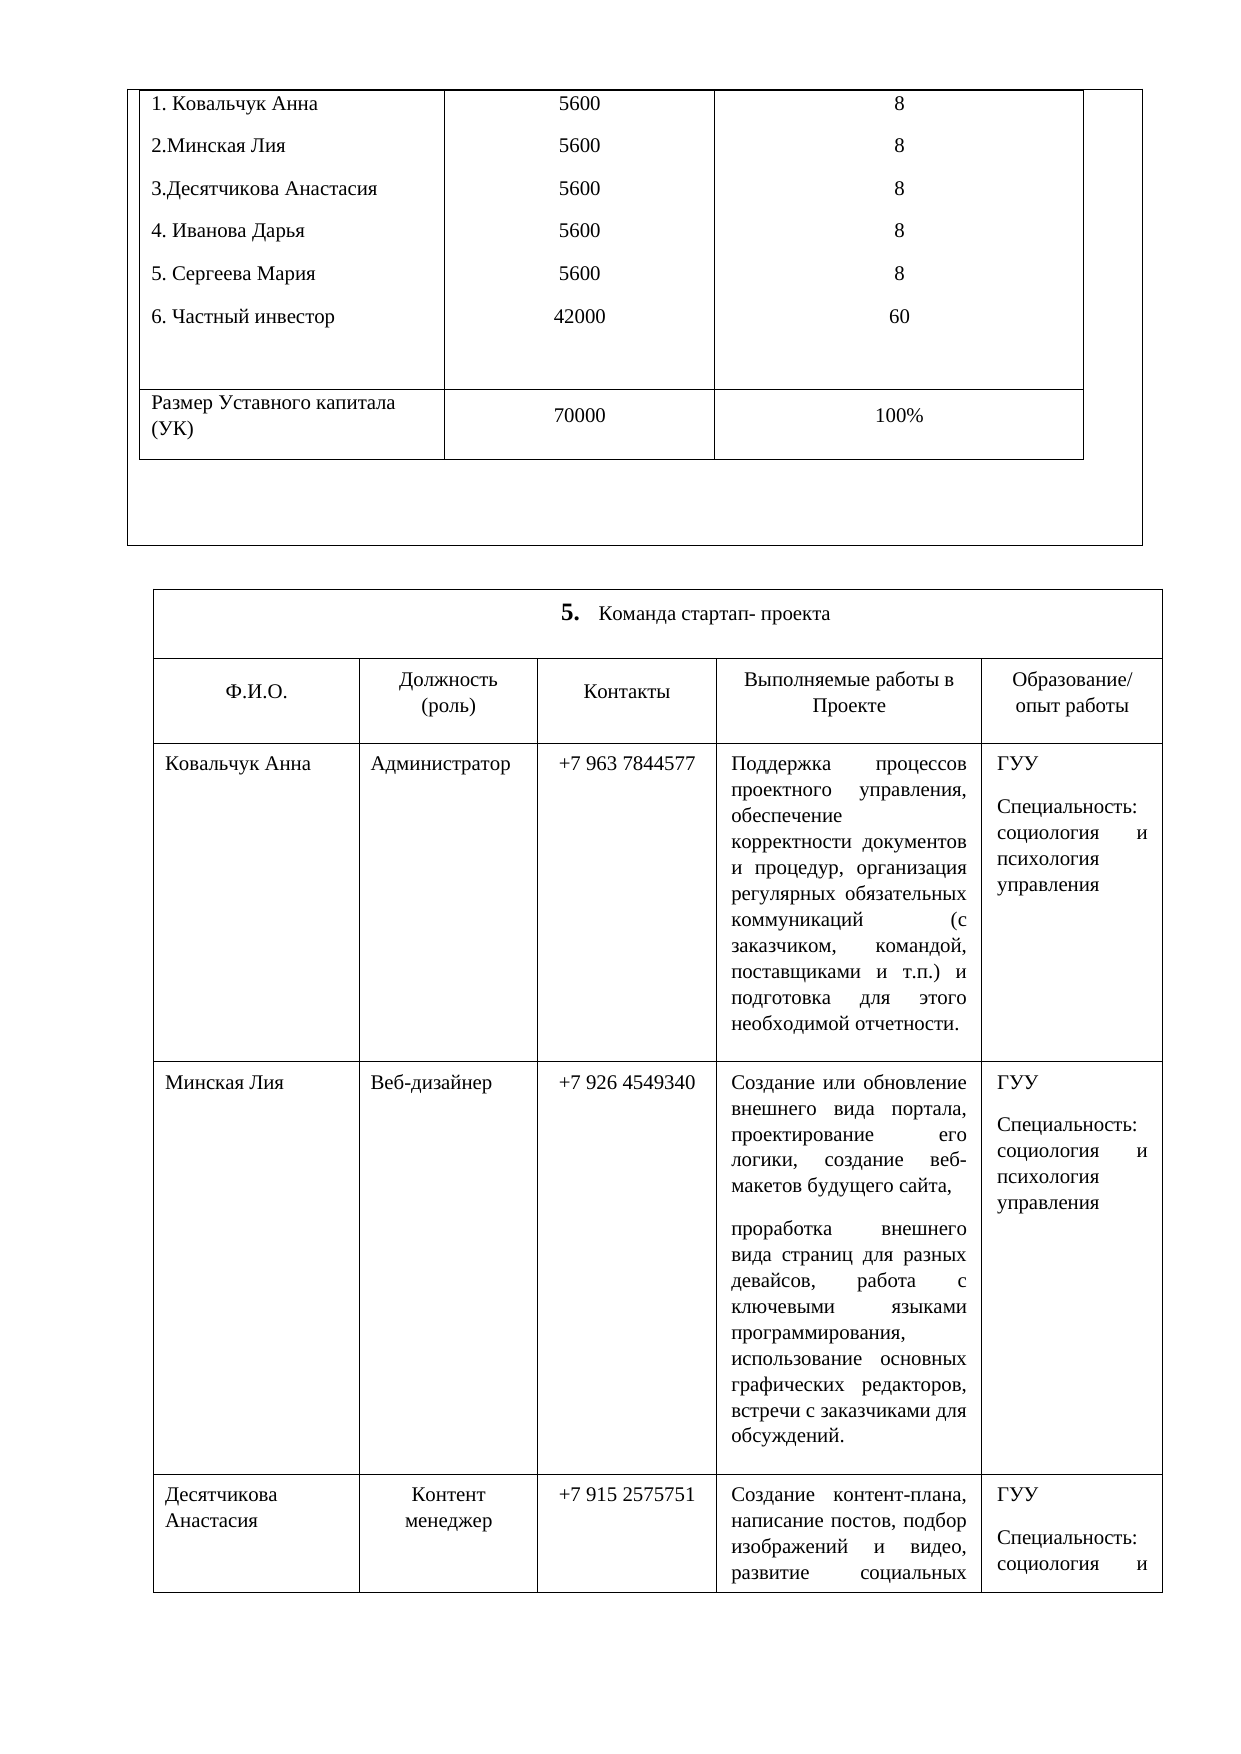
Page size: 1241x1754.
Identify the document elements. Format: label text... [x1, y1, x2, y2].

table_cell +7 963 7844577 [538, 744, 716, 1061]
table_cell Создание или обновление внешнего вида портала, проектирование его логики, создание веб-макетов будущего сайта, проработка внешнего вида страниц для разных девайсов, работа с ключевыми языками программирования, использование основных графических редакторов, встречи с заказчиками для обсуждений. [717, 1062, 981, 1474]
table_cell Минская Лия [154, 1062, 359, 1474]
table_cell +7 915 2575751 [538, 1475, 716, 1592]
table_cell Ковальчук Анна [154, 744, 359, 1061]
table_cell Должность (роль) [360, 659, 537, 743]
table_cell Поддержка процессов проектного управления, обеспечение корректности документов и процедур, организация регулярных обязательных коммуникаций (с заказчиком, командой, поставщиками и т.п.) и подготовка для этого необходимой отчетности. [717, 744, 981, 1061]
table_cell ГУУ Специальность: социология и психология управления [982, 744, 1162, 1061]
table_cell Веб-дизайнер [360, 1062, 537, 1474]
table_cell Выполняемые работы в Проекте [717, 659, 981, 743]
table_cell Ф.И.О. [154, 659, 359, 743]
table_cell Контент менеджер [360, 1475, 537, 1592]
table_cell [717, 1475, 981, 1592]
table_header Команда стартап- проекта [154, 590, 1162, 658]
table_cell Администратор [360, 744, 537, 1061]
table_cell Контакты [538, 659, 716, 743]
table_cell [154, 1475, 359, 1592]
table_cell ГУУ Специальность: социология и психология управления [982, 1062, 1162, 1474]
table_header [128, 90, 1142, 545]
table_cell Образование/опыт работы [982, 659, 1162, 743]
table_cell +7 926 4549340 [538, 1062, 716, 1474]
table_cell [982, 1475, 1162, 1592]
